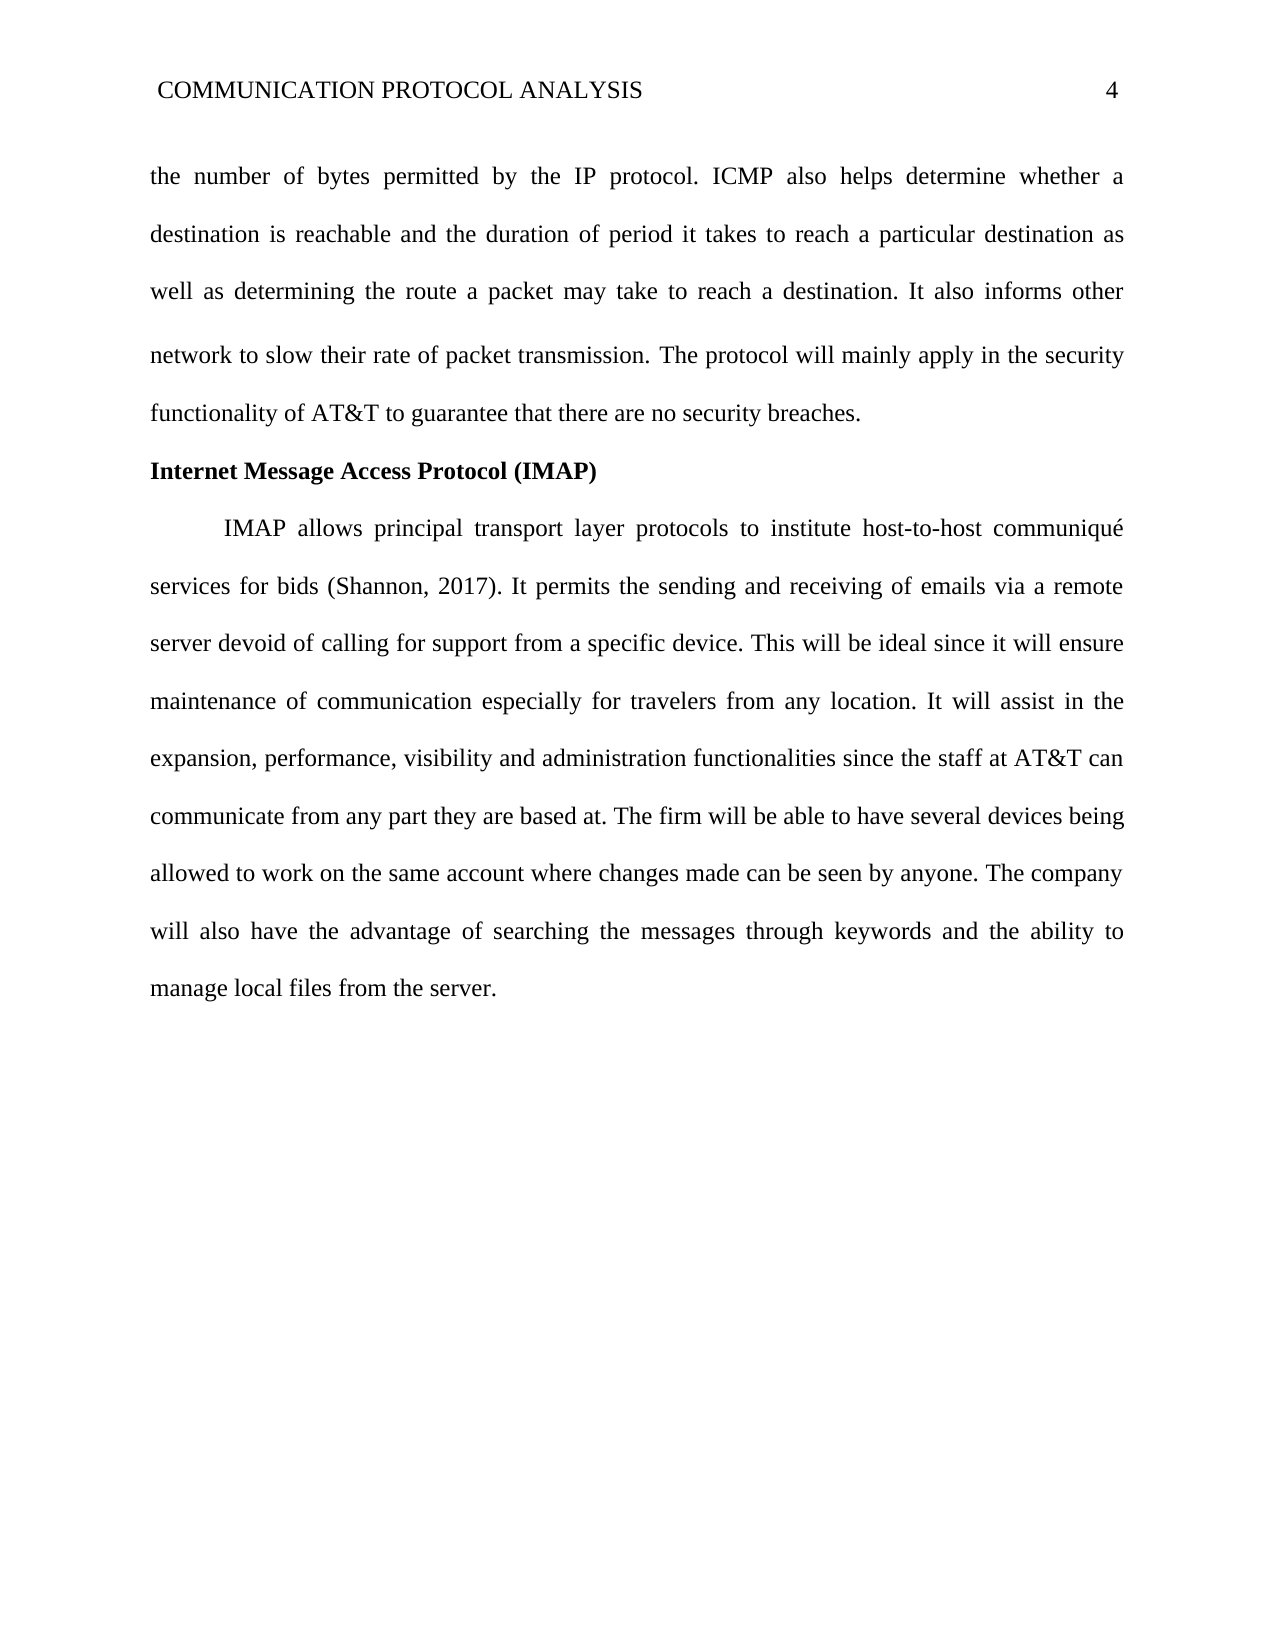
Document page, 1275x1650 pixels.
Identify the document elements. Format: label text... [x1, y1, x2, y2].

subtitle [150, 161, 1125, 427]
subtitle IMAP allows principal transport layer protocols to institute host-to-host communiqué services for bids (Shannon, 2017). It permits the sending and receiving of emails via a remote server devoid of calling for support from a specific device. This will be ideal since it will ensure maintenance of communication especially for travelers from any location. It will assist in the expansion, performance, visibility and administration functionalities since the staff at AT&T can communicate from any part they are based at. The firm will be able to have several devices being allowed to work on the same account where changes made can be seen by anyone. The company will also have the advantage of searching the messages through keywords and the ability to manage local files from the server. [150, 513, 1125, 1002]
subtitle Internet Message Access Protocol (IMAP) [150, 456, 1125, 485]
